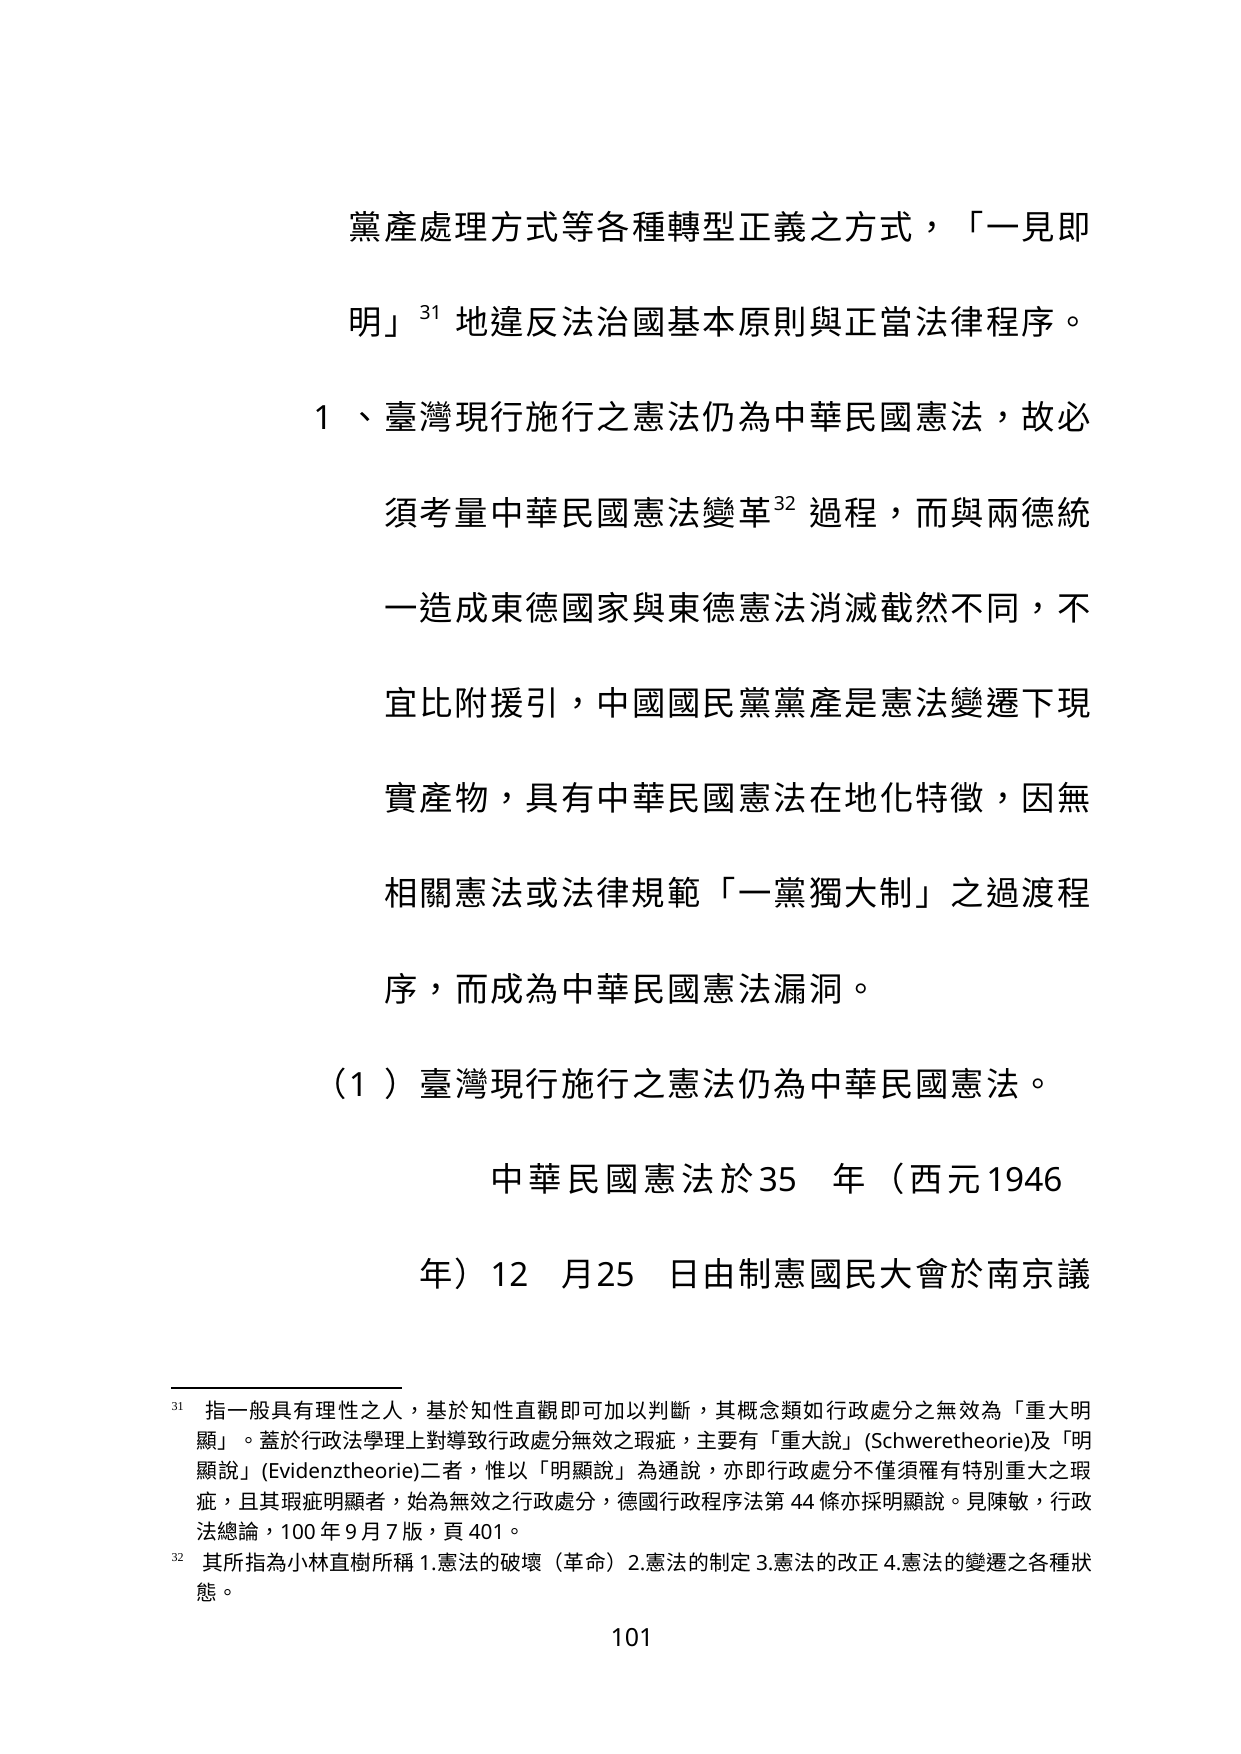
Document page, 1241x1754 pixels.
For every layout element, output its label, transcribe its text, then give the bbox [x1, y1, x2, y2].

subtitle 臺灣現行施行之憲法仍為中華民國憲法，故必須考量中華民國憲法變革過程，而與兩德統一造成東德國家與東德憲法消滅截然不同，不宜比附援引，中國國民黨黨產是憲法變遷下現實產物，具有中華民國憲法在地化特徵，因無相關憲法或法律規範「一黨獨大制」之過渡程序，而成為中華民國憲法漏洞。 [296, 368, 1092, 1034]
subtitle 臺灣現行施行之憲法仍為中華民國憲法。 [296, 1034, 1092, 1129]
